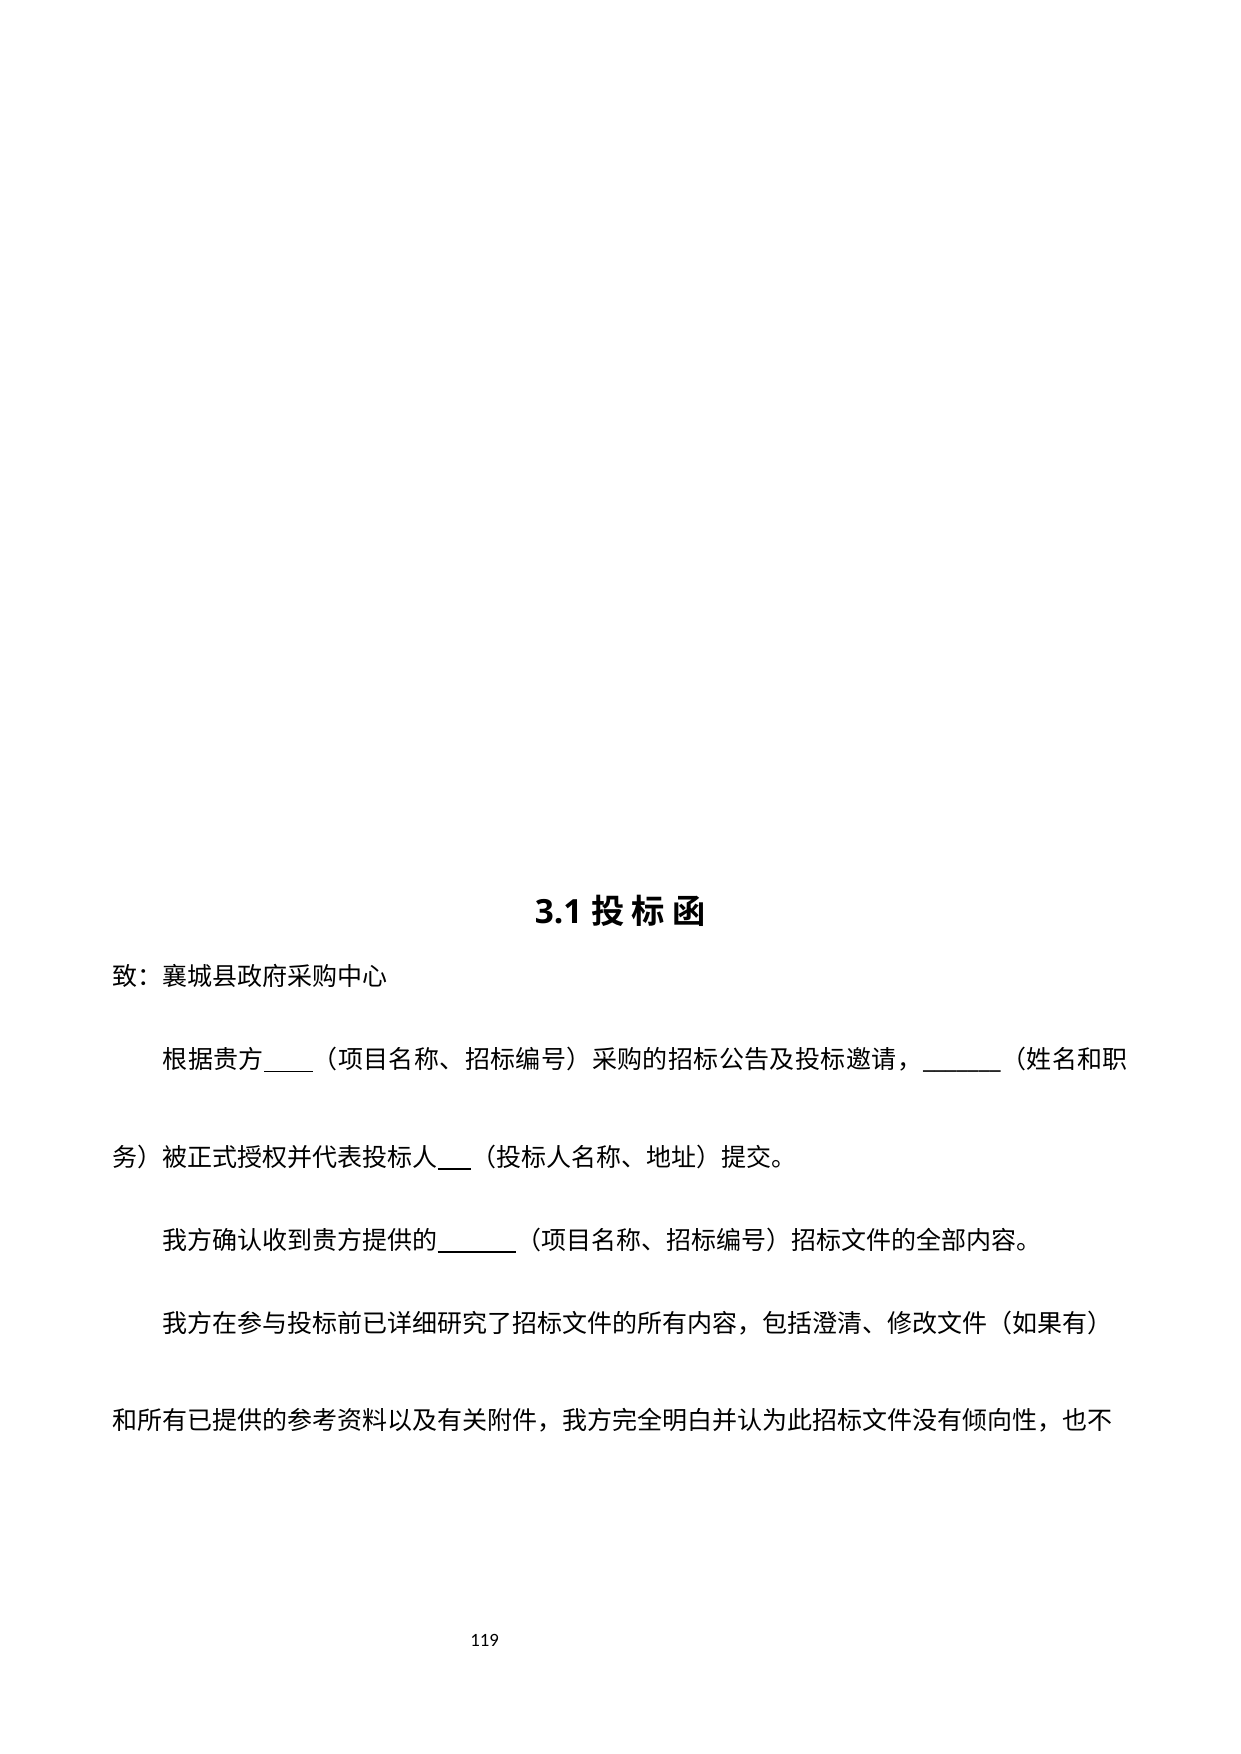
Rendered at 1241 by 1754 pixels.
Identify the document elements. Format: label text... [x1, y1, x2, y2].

text 3.1 投 标 函 [112, 877, 1128, 942]
text 我方确认收到贵方提供的 （项目名称、招标编号）招标文件的全部内容。 [112, 1206, 1128, 1271]
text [112, 1289, 1128, 1451]
text 根据贵方 （项目名称、招标编号）采购的招标公告及投标邀请，_______（姓名和职务）被正式授权并代表投标人 （投标人名称、地址）提交。 [112, 1025, 1128, 1188]
text 致：襄城县政府采购中心 [112, 942, 1128, 1007]
